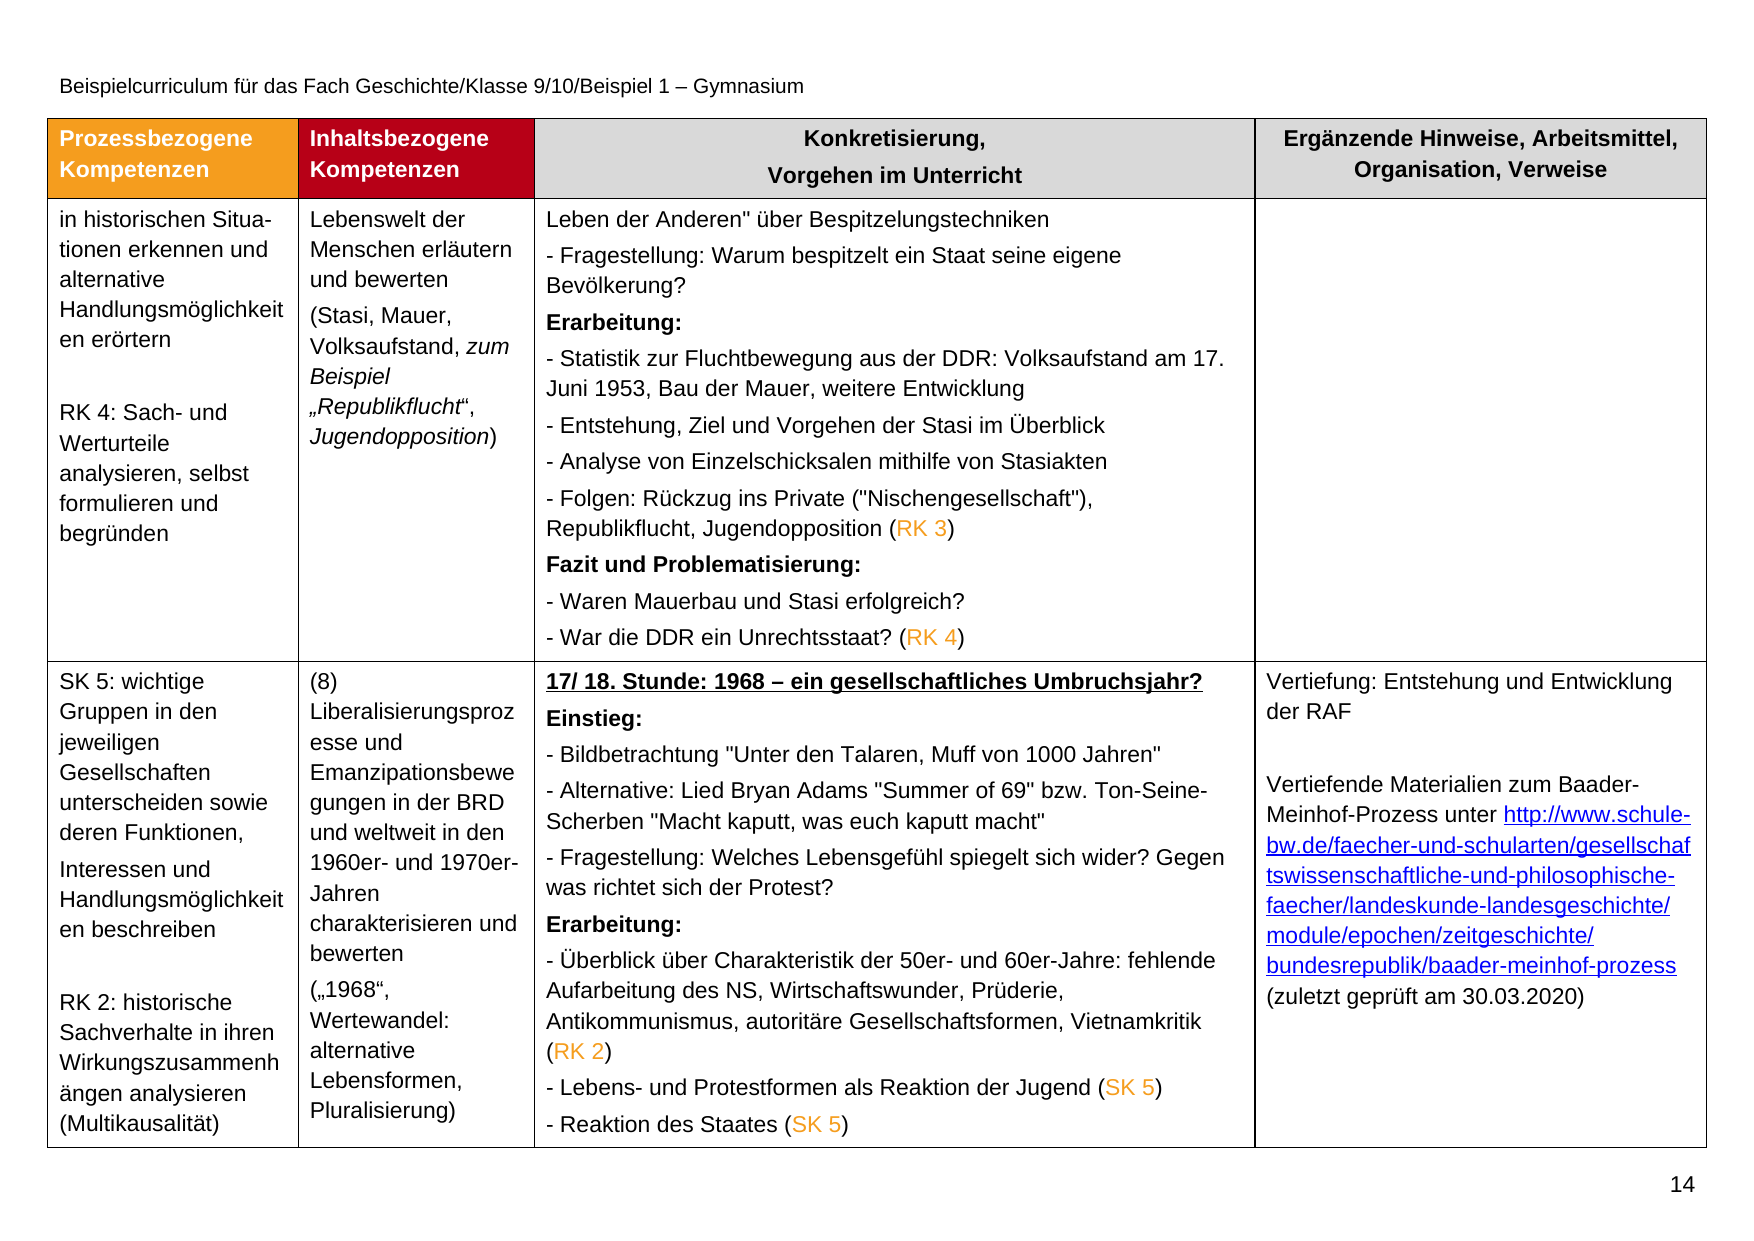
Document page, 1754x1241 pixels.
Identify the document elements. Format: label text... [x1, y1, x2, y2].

table_header Ergänzende Hinweise, Arbeitsmittel, Organisation, Verweise [1256, 119, 1706, 198]
table_header Inhaltsbezogene Kompetenzen [299, 119, 534, 198]
table_header Prozessbezogene Kompetenzen [48, 119, 298, 198]
table_header Konkretisierung, Vorgehen im Unterricht [535, 119, 1254, 198]
table_cell [1256, 199, 1706, 661]
